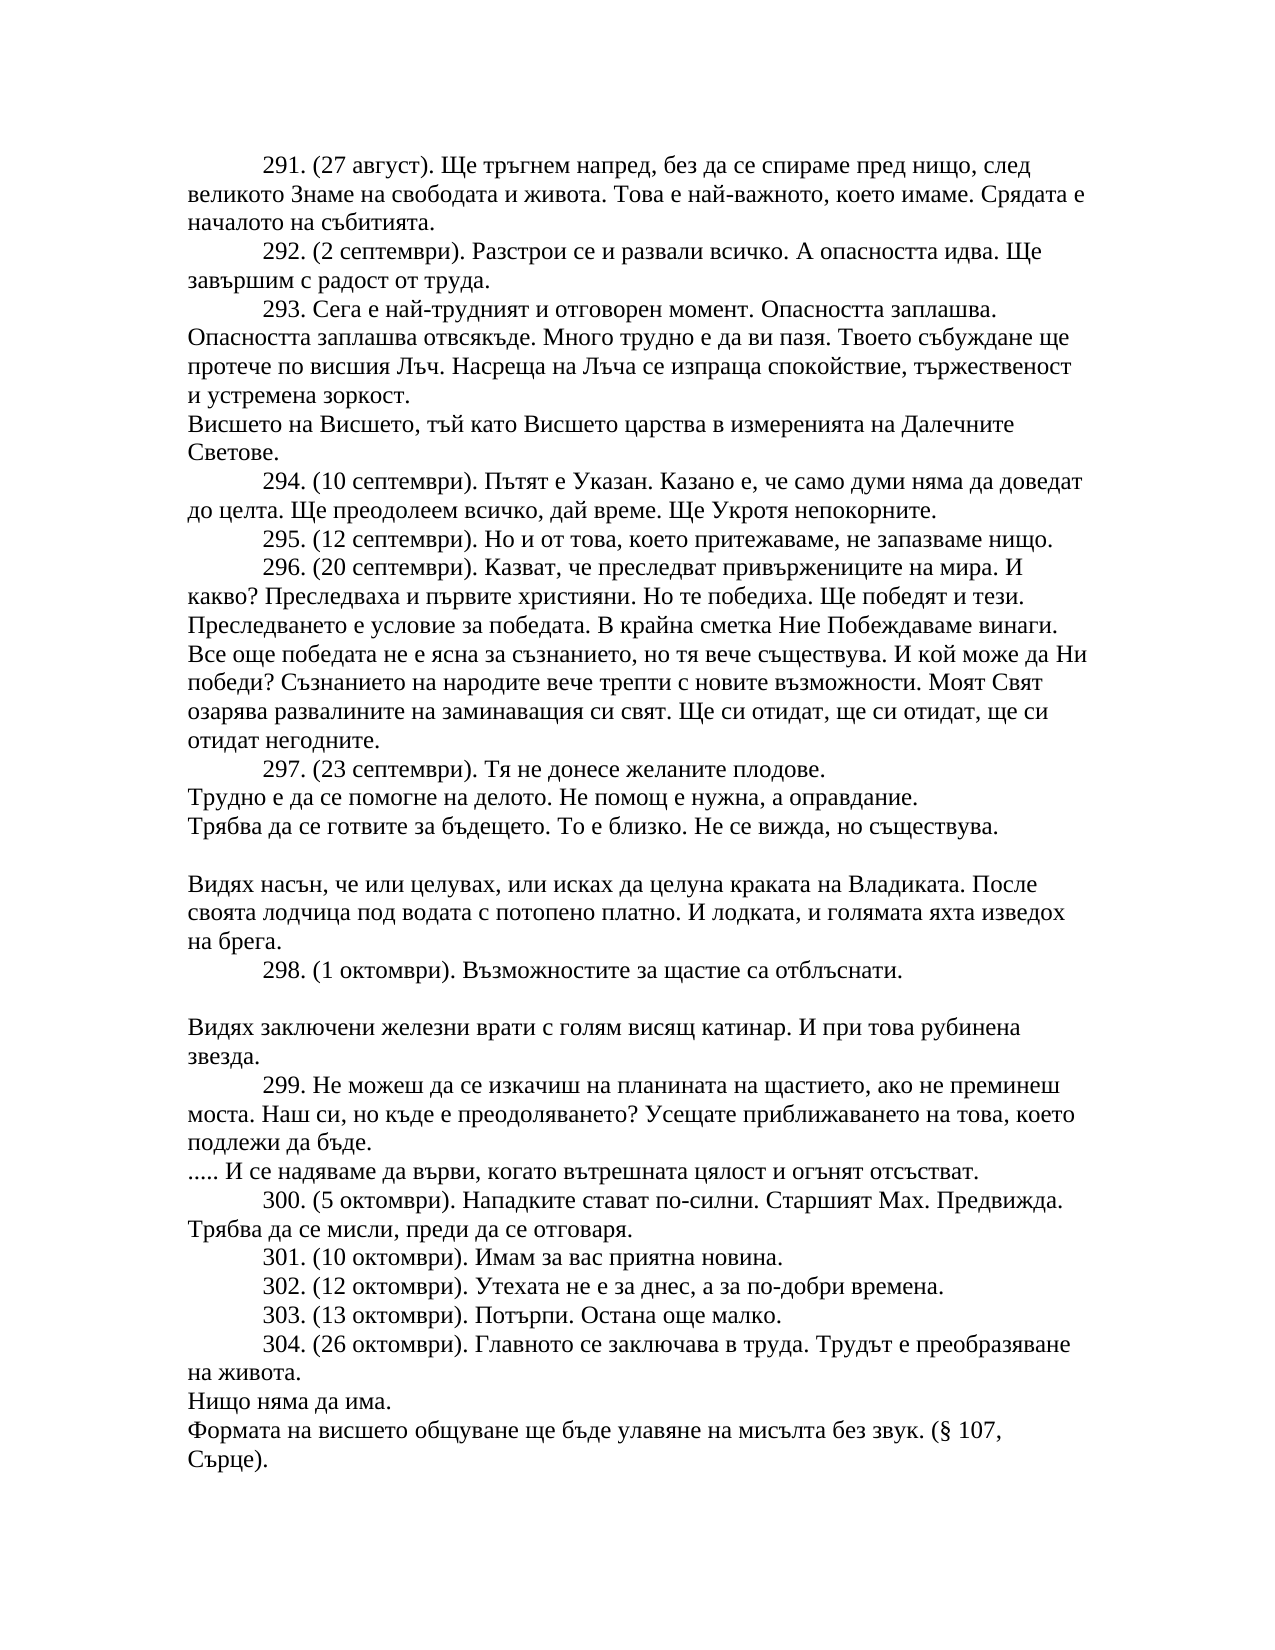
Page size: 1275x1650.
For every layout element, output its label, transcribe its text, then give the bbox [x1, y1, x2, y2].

text Трябва да се мисли, преди да се отговаря. [187, 1214, 1087, 1242]
text 298. (1 октомври). Възможностите за щастие са отблъснати. [187, 955, 1087, 984]
text Видях насън, че или целувах, или исках да целуна краката на Владиката. После своята лодчица под водата с потопено платно. И лодката, и голямата яхта изведох на брега. [187, 869, 1087, 955]
text 291. (27 август). Ще тръгнем напред, без да се спираме пред нищо, след великото Знаме на свободата и живота. Това е най-важното, което имаме. Срядата е началото на събитията. [187, 150, 1087, 236]
text 301. (10 октомври). Имам за вас приятна новина. [187, 1242, 1087, 1271]
text 304. (26 октомври). Главното се заключава в труда. Трудът е преобразяване на живота. [187, 1329, 1087, 1386]
text 300. (5 октомври). Нападките стават по-силни. Старшият Мах. Предвижда. [187, 1185, 1087, 1214]
text 296. (20 септември). Казват, че преследват привържениците на мира. И какво? Преследваха и първите християни. Но те победиха. Ще победят и тези. Преследването е условие за победата. В крайна сметка Ние Побеждаваме винаги. Все още победата не е ясна за съзнанието, но тя вече съществува. И кой може да Ни победи? Съзнанието на народите вече трепти с новите възможности. Моят Свят озарява развалините на заминаващия си свят. Ще си отидат, ще си отидат, ще си отидат негодните. [187, 552, 1087, 754]
text 295. (12 септември). Но и от това, което притежаваме, не запазваме нищо. [187, 524, 1087, 552]
text Видях заключени железни врати с голям висящ катинар. И при това рубинена звезда. [187, 1012, 1087, 1070]
text 293. Сега е най-трудният и отговорен момент. Опасността заплашва. Опасността заплашва отвсякъде. Много трудно е да ви пазя. Твоето събуждане ще протече по висшия Лъч. Насреща на Лъча се изпраща спокойствие, тържественост и устремена зоркост. [187, 294, 1087, 409]
text ..... И се надяваме да върви, когато вътрешната цялост и огънят отсъстват. [187, 1156, 1087, 1185]
text Формата на висшето общуване ще бъде улавяне на мисълта без звук. (§ 107, Сърце). [187, 1415, 1087, 1472]
text 297. (23 септември). Тя не донесе желаните плодове. [187, 754, 1087, 782]
text Висшето на Висшето, тъй като Висшето царства в измеренията на Далечните Светове. [187, 409, 1087, 466]
text 302. (12 октомври). Утехата не е за днес, а за по-добри времена. [187, 1271, 1087, 1300]
text 292. (2 септември). Разстрои се и развали всичко. А опасността идва. Ще завършим с радост от труда. [187, 236, 1087, 294]
text 303. (13 октомври). Потърпи. Остана още малко. [187, 1300, 1087, 1329]
text Трябва да се готвите за бъдещето. То е близко. Не се вижда, но съществува. [187, 811, 1087, 840]
text Нищо няма да има. [187, 1386, 1087, 1415]
text Трудно е да се помогне на делото. Не помощ е нужна, а оправдание. [187, 782, 1087, 811]
text 294. (10 септември). Пътят е Указан. Казано е, че само думи няма да доведат до целта. Ще преодолеем всичко, дай време. Ще Укротя непокорните. [187, 466, 1087, 524]
text 299. Не можеш да се изкачиш на планината на щастието, ако не преминеш моста. Наш си, но къде е преодоляването? Усещате приближаването на това, което подлежи да бъде. [187, 1070, 1087, 1156]
